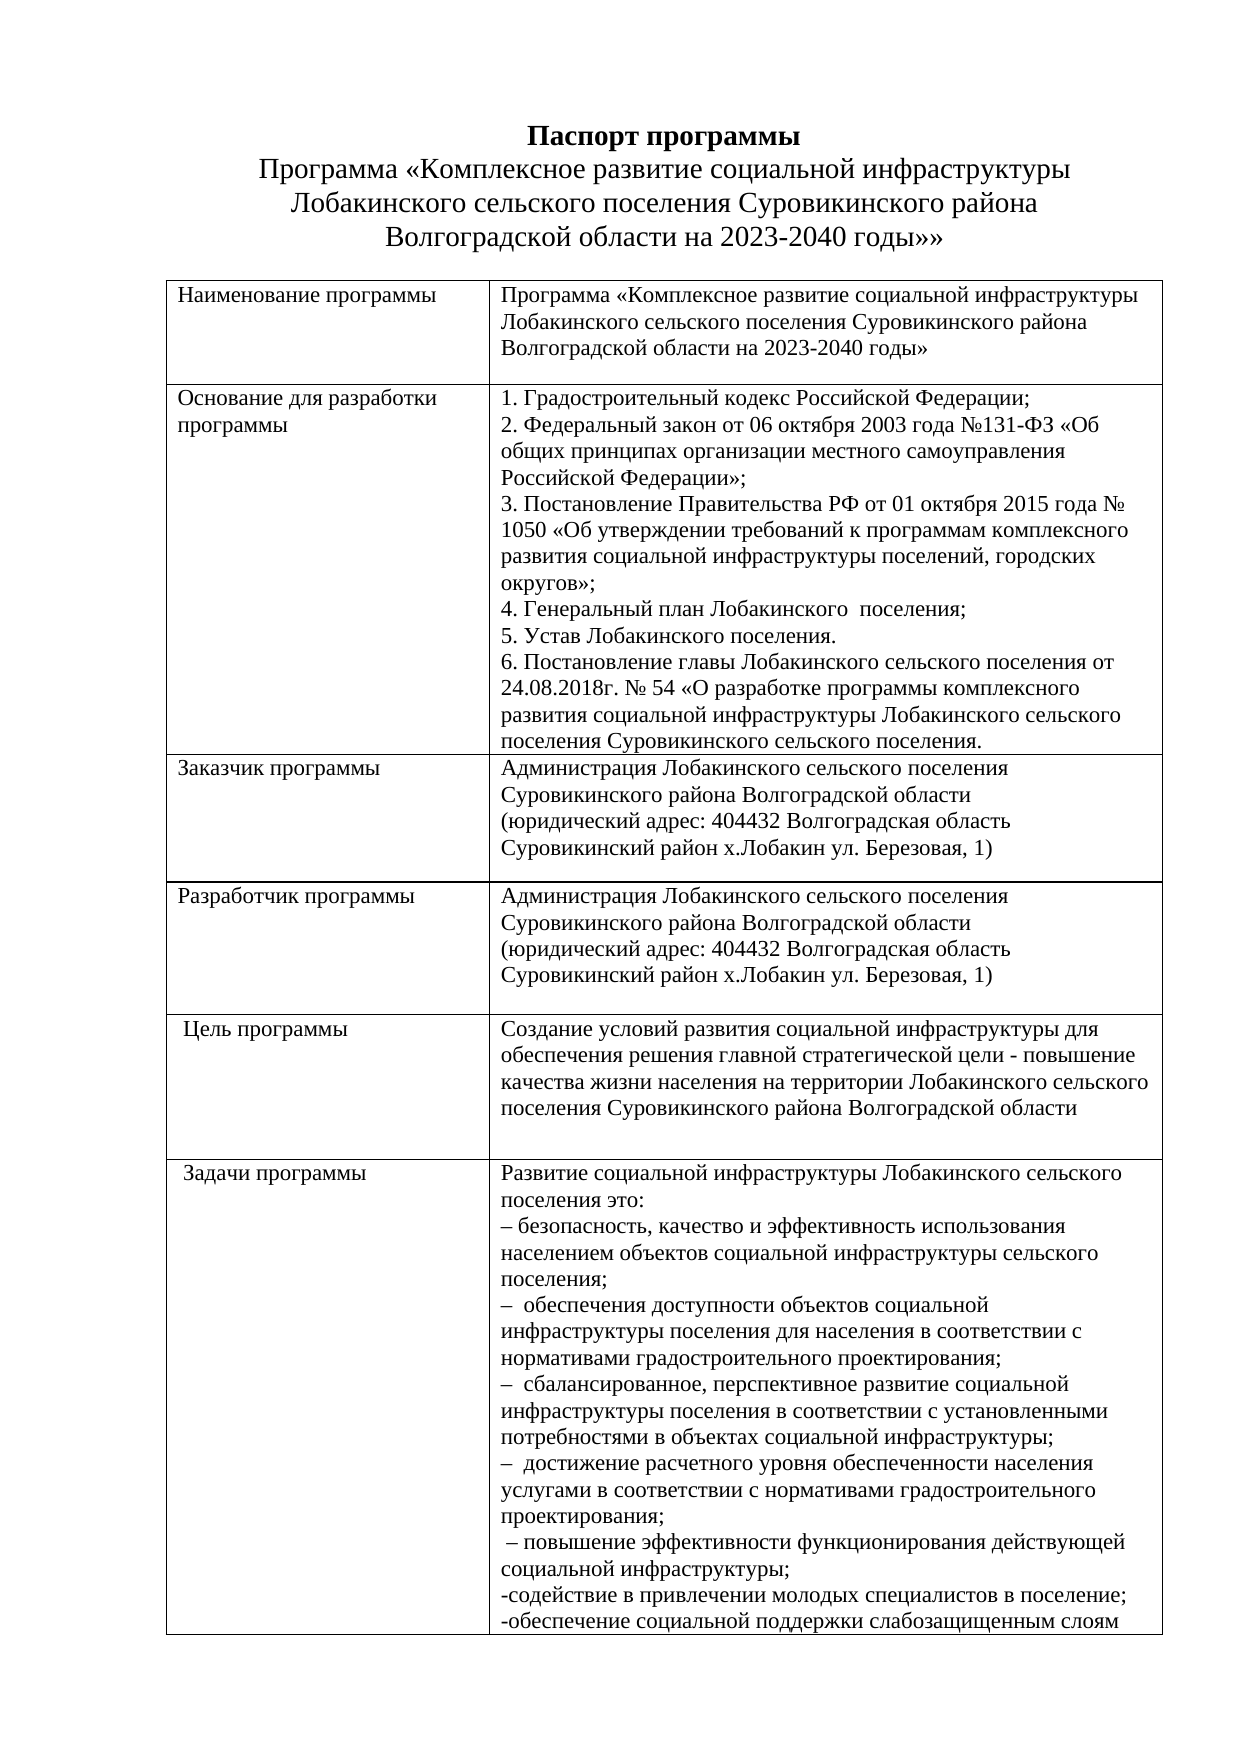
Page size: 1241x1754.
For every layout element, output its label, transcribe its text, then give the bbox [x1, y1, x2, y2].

table_cell Задачи программы [167, 1160, 489, 1634]
table_cell Разработчик программы [167, 883, 489, 1014]
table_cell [490, 1160, 1162, 1634]
table_cell Заказчик программы [167, 755, 489, 881]
text Программа «Комплексное развитие социальной инфраструктуры Лобакинского сельского поселения Суровикинского района Волгоградской области на 2023-2040 годы»» [177, 152, 1152, 252]
table_cell Создание условий развития социальной инфраструктуры для обеспечения решения главной стратегической цели - повышение качества жизни населения на территории Лобакинского сельского поселения Суровикинского района Волгоградской области [490, 1015, 1162, 1158]
text Паспорт программы [177, 118, 1150, 152]
table_header Наименование программы [167, 281, 489, 383]
table_cell Администрация Лобакинского сельского поселения Суровикинского района Волгоградской области (юридический адрес: 404432 Волгоградская область Суровикинский район х.Лобакин ул. Березовая, 1) [490, 883, 1162, 1014]
table_cell 1. Градостроительный кодекс Российской Федерации; 2. Федеральный закон от 06 октября 2003 года №131-ФЗ «Об общих принципах организации местного самоуправления Российской Федерации»; 3. Постановление Правительства РФ от 01 октября 2015 года № 1050 «Об утверждении требований к программам комплексного развития социальной инфраструктуры поселений, городских округов»; 4. Генеральный план Лобакинского поселения; 5. Устав Лобакинского поселения. 6. Постановление главы Лобакинского сельского поселения от 24.08.2018г. № 54 «О разработке программы комплексного развития социальной инфраструктуры Лобакинского сельского поселения Суровикинского сельского поселения. [490, 385, 1162, 753]
table_cell Администрация Лобакинского сельского поселения Суровикинского района Волгоградской области (юридический адрес: 404432 Волгоградская область Суровикинский район х.Лобакин ул. Березовая, 1) [490, 755, 1162, 881]
table_header Программа «Комплексное развитие социальной инфраструктуры Лобакинского сельского поселения Суровикинского района Волгоградской области на 2023-2040 годы» [490, 281, 1162, 383]
table_cell Основание для разработки программы [167, 385, 489, 753]
table_cell Цель программы [167, 1015, 489, 1158]
